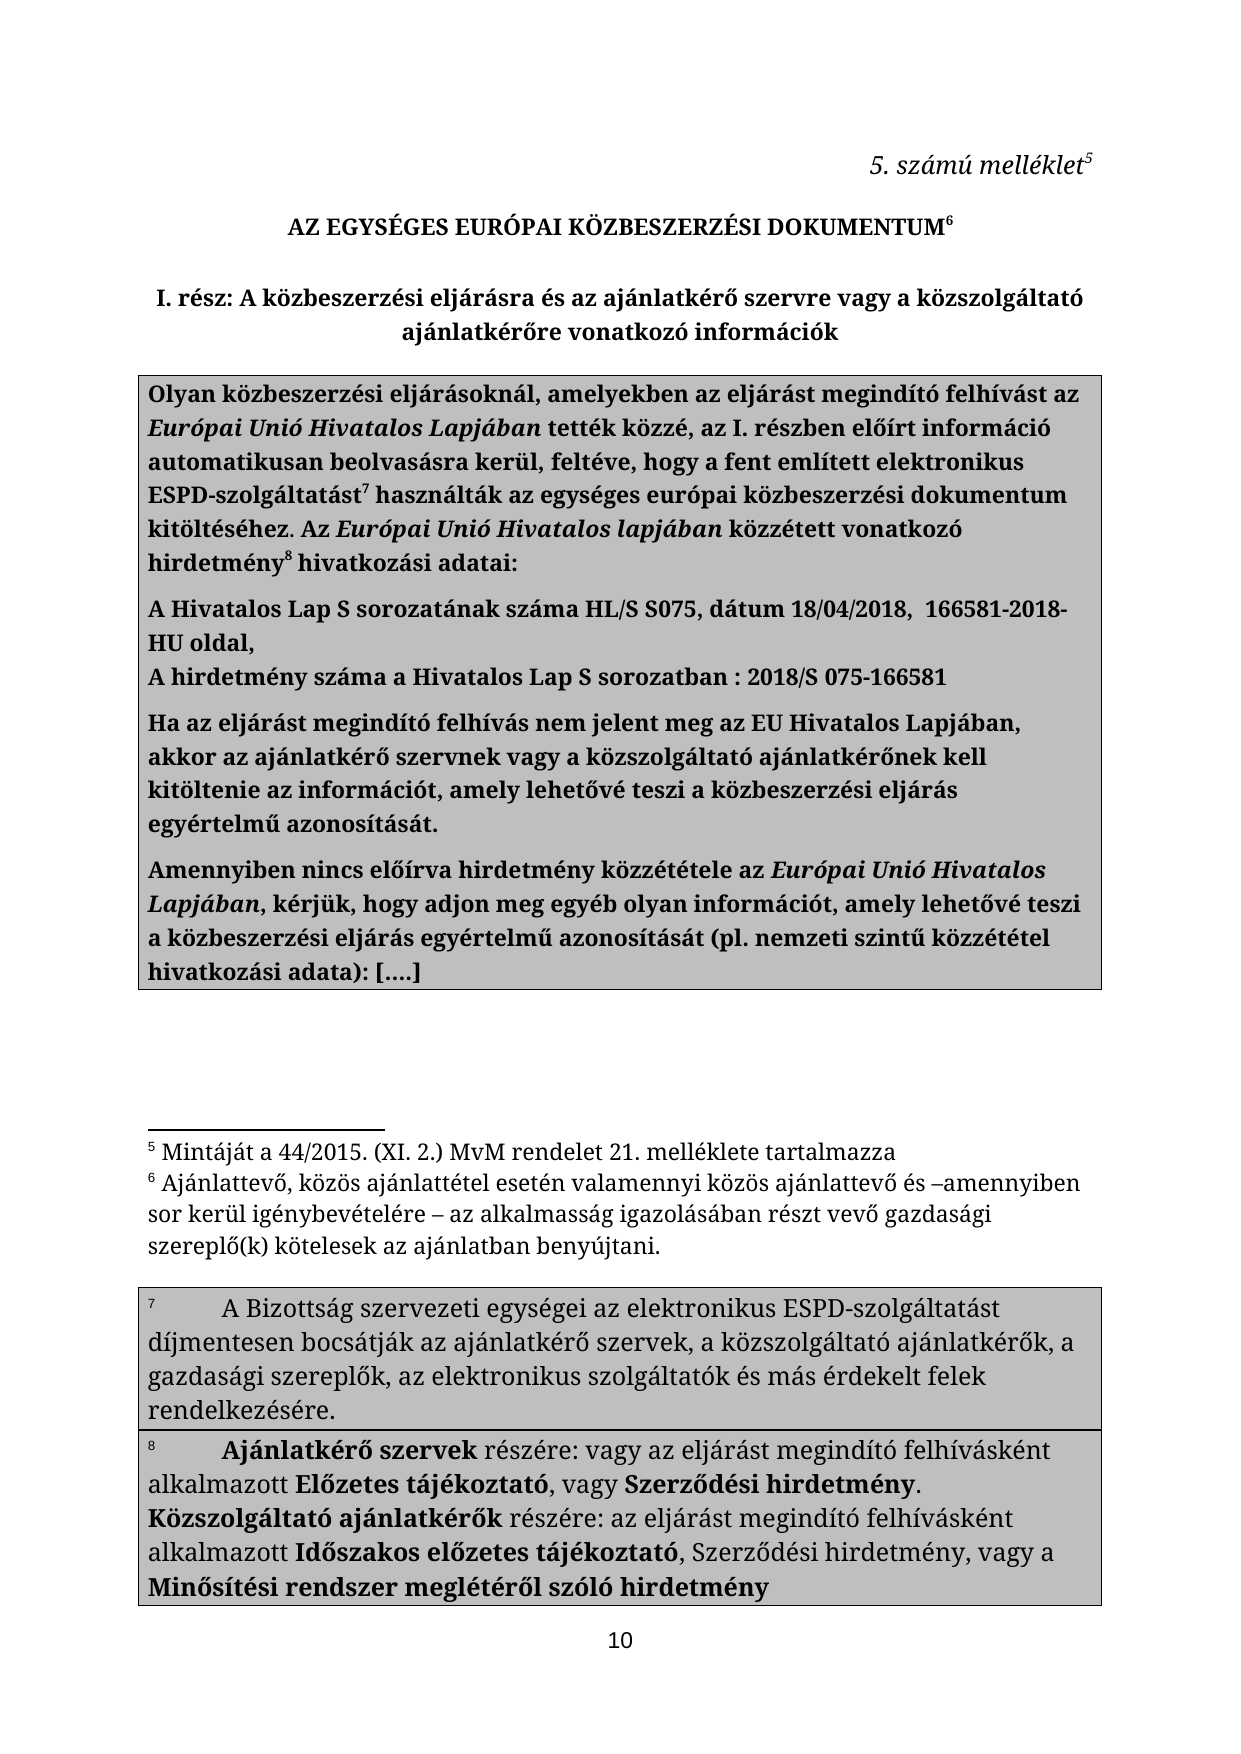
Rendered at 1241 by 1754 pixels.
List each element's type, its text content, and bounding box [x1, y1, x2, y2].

text A Hivatalos Lap S sorozatának száma HL/S S075, dátum 18/04/2018, 166581-2018-HU oldal, A hirdetmény száma a Hivatalos Lap S sorozatban : 2018/S 075-166581 [139, 590, 1101, 692]
text 5. számú melléklet [148, 148, 1093, 182]
text Az egységes európai közbeszerzési dokumentum [148, 211, 1093, 242]
text Amennyiben nincs előírva hirdetmény közzététele az Európai Unió Hivatalos Lapjában, kérjük, hogy adjon meg egyéb olyan információt, amely lehetővé teszi a közbeszerzési eljárás egyértelmű azonosítását (pl. nemzeti szintű közzététel hivatkozási adata): [….] [139, 851, 1101, 989]
text Ha az eljárást megindító felhívás nem jelent meg az EU Hivatalos Lapjában, akkor az ajánlatkérő szervnek vagy a közszolgáltató ajánlatkérőnek kell kitöltenie az információt, amely lehetővé teszi a közbeszerzési eljárás egyértelmű azonosítását. [139, 704, 1101, 839]
text Olyan közbeszerzési eljárásoknál, amelyekben az eljárást megindító felhívást az Európai Unió Hivatalos Lapjában tették közzé, az I. részben előírt információ automatikusan beolvasásra kerül, feltéve, hogy a fent említett elektronikus ESPD-szolgáltatást használták az egységes európai közbeszerzési dokumentum kitöltéséhez. Az Európai Unió Hivatalos lapjában közzétett vonatkozó hirdetmény hivatkozási adatai: [139, 376, 1101, 578]
text I. rész: A közbeszerzési eljárásra és az ajánlatkérő szervre vagy a közszolgáltató ajánlatkérőre vonatkozó információk [148, 282, 1093, 347]
